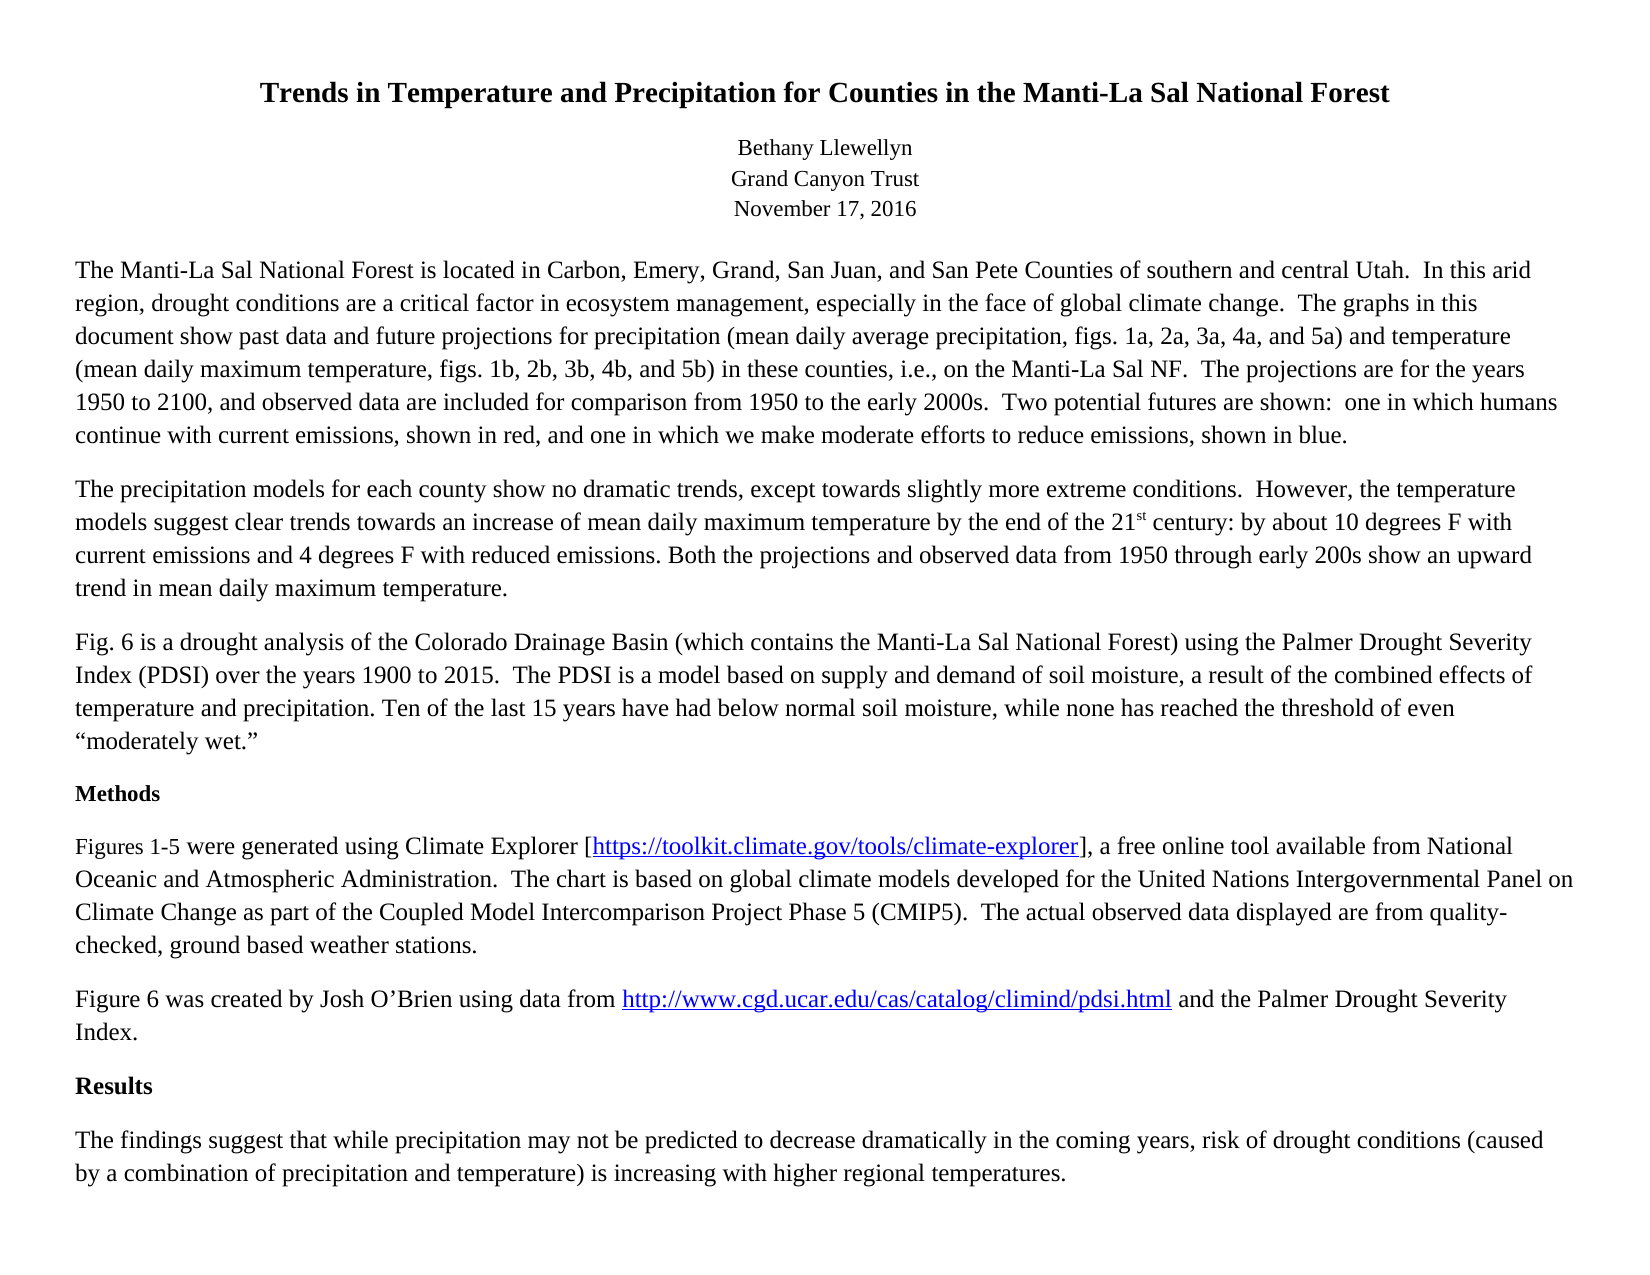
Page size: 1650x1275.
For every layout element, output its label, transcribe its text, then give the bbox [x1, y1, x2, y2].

text Trends in Temperature and Precipitation for Counties in the Manti-La Sal National Forest [75, 75, 1575, 108]
text Results [75, 1071, 1575, 1099]
text Figure 6 was created by Josh O’Brien using data from http://www.cgd.ucar.edu/cas/catalog/climind/pdsi.html and the Palmer Drought Severity Index. [75, 984, 1575, 1046]
text Bethany Llewellyn [75, 134, 1575, 161]
text November 17, 2016 [75, 195, 1575, 221]
text The Manti-La Sal National Forest is located in Carbon, Emery, Grand, San Juan, and San Pete Counties of southern and central Utah. In this arid region, drought conditions are a critical factor in ecosystem management, especially in the face of global climate change. The graphs in this document show past data and future projections for precipitation (mean daily average precipitation, figs. 1a, 2a, 3a, 4a, and 5a) and temperature (mean daily maximum temperature, figs. 1b, 2b, 3b, 4b, and 5b) in these counties, i.e., on the Manti-La Sal NF. The projections are for the years 1950 to 2100, and observed data are included for comparison from 1950 to the early 2000s. Two potential futures are shown: one in which humans continue with current emissions, shown in red, and one in which we make moderate efforts to reduce emissions, shown in blue. [75, 255, 1575, 449]
text The findings suggest that while precipitation may not be predicted to decrease dramatically in the coming years, risk of drought conditions (caused by a combination of precipitation and temperature) is increasing with higher regional temperatures. [75, 1125, 1575, 1186]
text Figures 1-5 were generated using Climate Explorer [https://toolkit.climate.gov/tools/climate-explorer], a free online tool available from National Oceanic and Atmospheric Administration. The chart is based on global climate models developed for the United Nations Intergovernmental Panel on Climate Change as part of the Coupled Model Intercomparison Project Phase 5 (CMIP5). The actual observed data displayed are from quality-checked, ground based weather stations. [75, 831, 1575, 959]
text Methods [75, 780, 1575, 806]
text Fig. 6 is a drought analysis of the Colorado Drainage Basin (which contains the Manti-La Sal National Forest) using the Palmer Drought Severity Index (PDSI) over the years 1900 to 2015. The PDSI is a model based on supply and demand of soil moisture, a result of the combined effects of temperature and precipitation. Ten of the last 15 years have had below normal soil moisture, while none has reached the threshold of even “moderately wet.” [75, 627, 1575, 755]
text The precipitation models for each county show no dramatic trends, except towards slightly more extreme conditions. However, the temperature models suggest clear trends towards an increase of mean daily maximum temperature by the end of the 21st century: by about 10 degrees F with current emissions and 4 degrees F with reduced emissions. Both the projections and observed data from 1950 through early 200s show an upward trend in mean daily maximum temperature. [75, 474, 1575, 602]
text Grand Canyon Trust [75, 164, 1575, 191]
